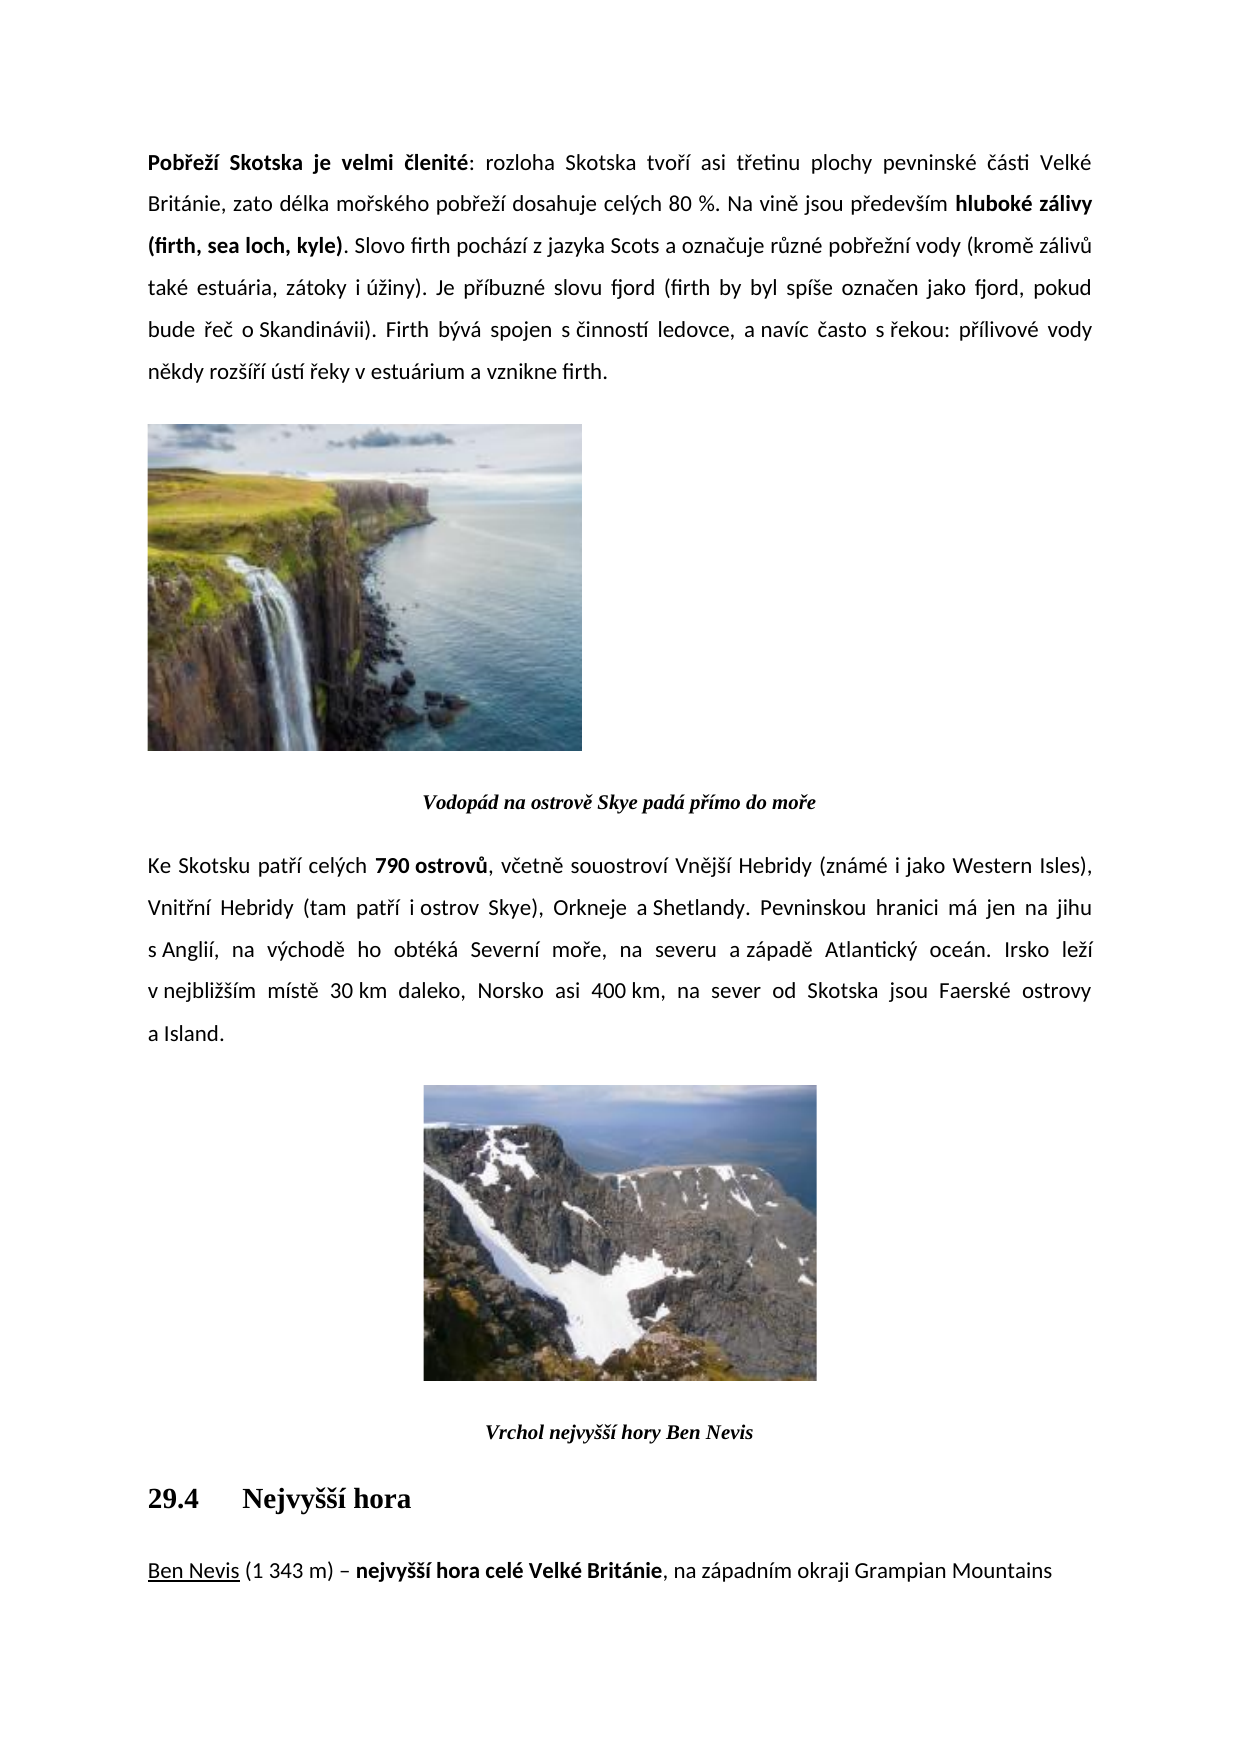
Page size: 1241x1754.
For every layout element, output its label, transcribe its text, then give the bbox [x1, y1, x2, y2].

text Vrchol nejvyšší hory Ben Nevis [237, 1420, 1003, 1444]
subtitle Nejvyšší hora [148, 1481, 1093, 1514]
text Ben Nevis (1 343 m) – nejvyšší hora celé Velké Británie, na západním okraji Grampian Mountains [148, 1556, 1093, 1584]
text Pobřeží Skotska je velmi členité: rozloha Skotska tvoří asi třetinu plochy pevninské části Velké Británie, zato délka mořského pobřeží dosahuje celých 80 %. Na vině jsou především hluboké zálivy (firth, sea loch, kyle). Slovo firth pochází z jazyka Scots a označuje různé pobřežní vody (kromě zálivů také estuária, zátoky i úžiny). Je příbuzné slovu fjord (firth by byl spíše označen jako fjord, pokud bude řeč o Skandinávii). Firth bývá spojen s činností ledovce, a navíc často s řekou: přílivové vody někdy rozšíří ústí řeky v estuárium a vznikne firth. [148, 148, 1093, 386]
picture [423, 1085, 817, 1381]
text Ke Skotsku patří celých 790 ostrovů, včetně souostroví Vnější Hebridy (známé i jako Western Isles), Vnitřní Hebridy (tam patří i ostrov Skye), Orkneje a Shetlandy. Pevninskou hranici má jen na jihu s Anglií, na východě ho obtéká Severní moře, na severu a západě Atlantický oceán. Irsko leží v nejbližším místě 30 km daleko, Norsko asi 400 km, na sever od Skotska jsou Faerské ostrovy a Island. [148, 851, 1093, 1047]
picture [147, 424, 582, 751]
text Vodopád na ostrově Skye padá přímo do moře [237, 790, 1003, 814]
